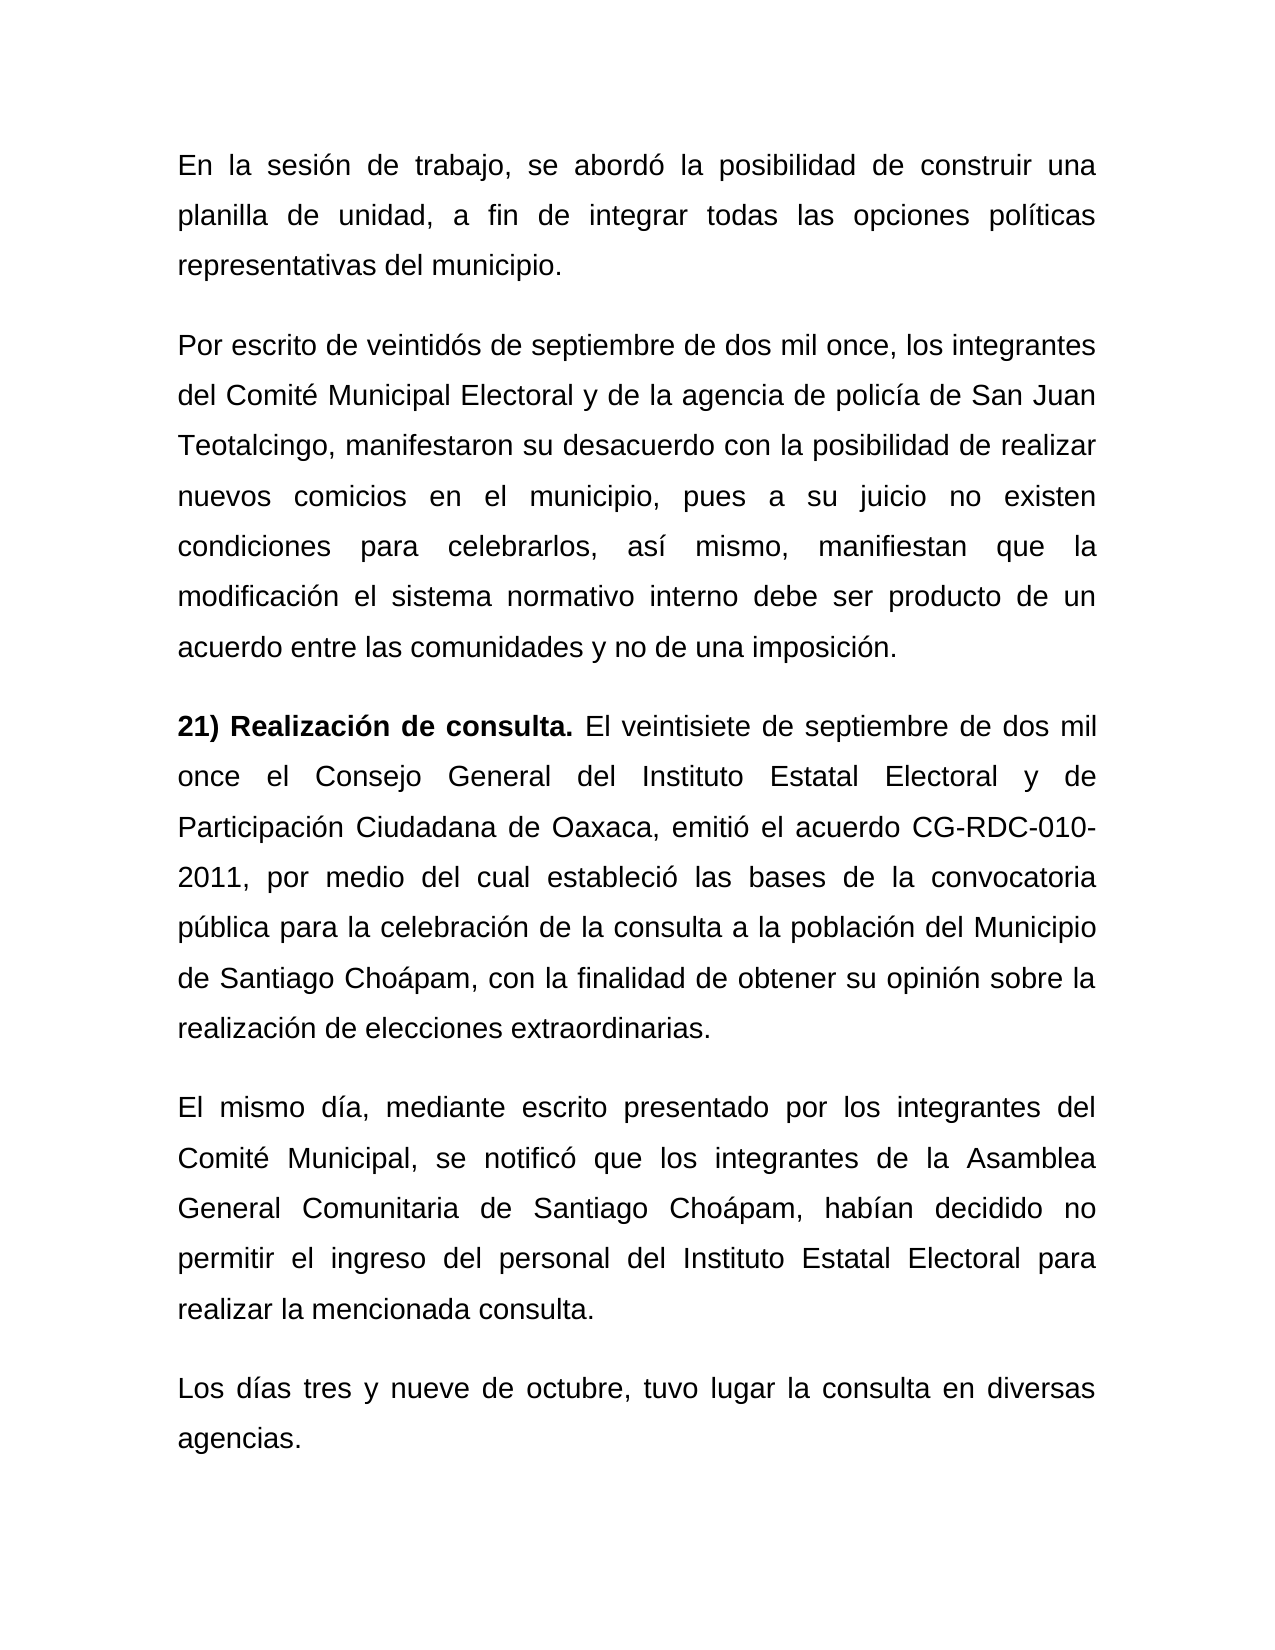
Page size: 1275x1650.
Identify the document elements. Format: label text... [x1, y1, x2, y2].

text El mismo día, mediante escrito presentado por los integrantes del Comité Municipal, se notificó que los integrantes de la Asamblea General Comunitaria de Santiago Choápam, habían decidido no permitir el ingreso del personal del Instituto Estatal Electoral para realizar la mencionada consulta. [177, 1090, 1098, 1325]
text 21) Realización de consulta. El veintisiete de septiembre de dos mil once el Consejo General del Instituto Estatal Electoral y de Participación Ciudadana de Oaxaca, emitió el acuerdo CG-RDC-010-2011, por medio del cual estableció las bases de la convocatoria pública para la celebración de la consulta a la población del Municipio de Santiago Choápam, con la finalidad de obtener su opinión sobre la realización de elecciones extraordinarias. [177, 709, 1098, 1044]
text En la sesión de trabajo, se abordó la posibilidad de construir una planilla de unidad, a fin de integrar todas las opciones políticas representativas del municipio. [177, 148, 1098, 282]
text Por escrito de veintidós de septiembre de dos mil once, los integrantes del Comité Municipal Electoral y de la agencia de policía de San Juan Teotalcingo, manifestaron su desacuerdo con la posibilidad de realizar nuevos comicios en el municipio, pues a su juicio no existen condiciones para celebrarlos, así mismo, manifiestan que la modificación el sistema normativo interno debe ser producto de un acuerdo entre las comunidades y no de una imposición. [177, 328, 1098, 663]
text Los días tres y nueve de octubre, tuvo lugar la consulta en diversas agencias. [177, 1371, 1098, 1455]
